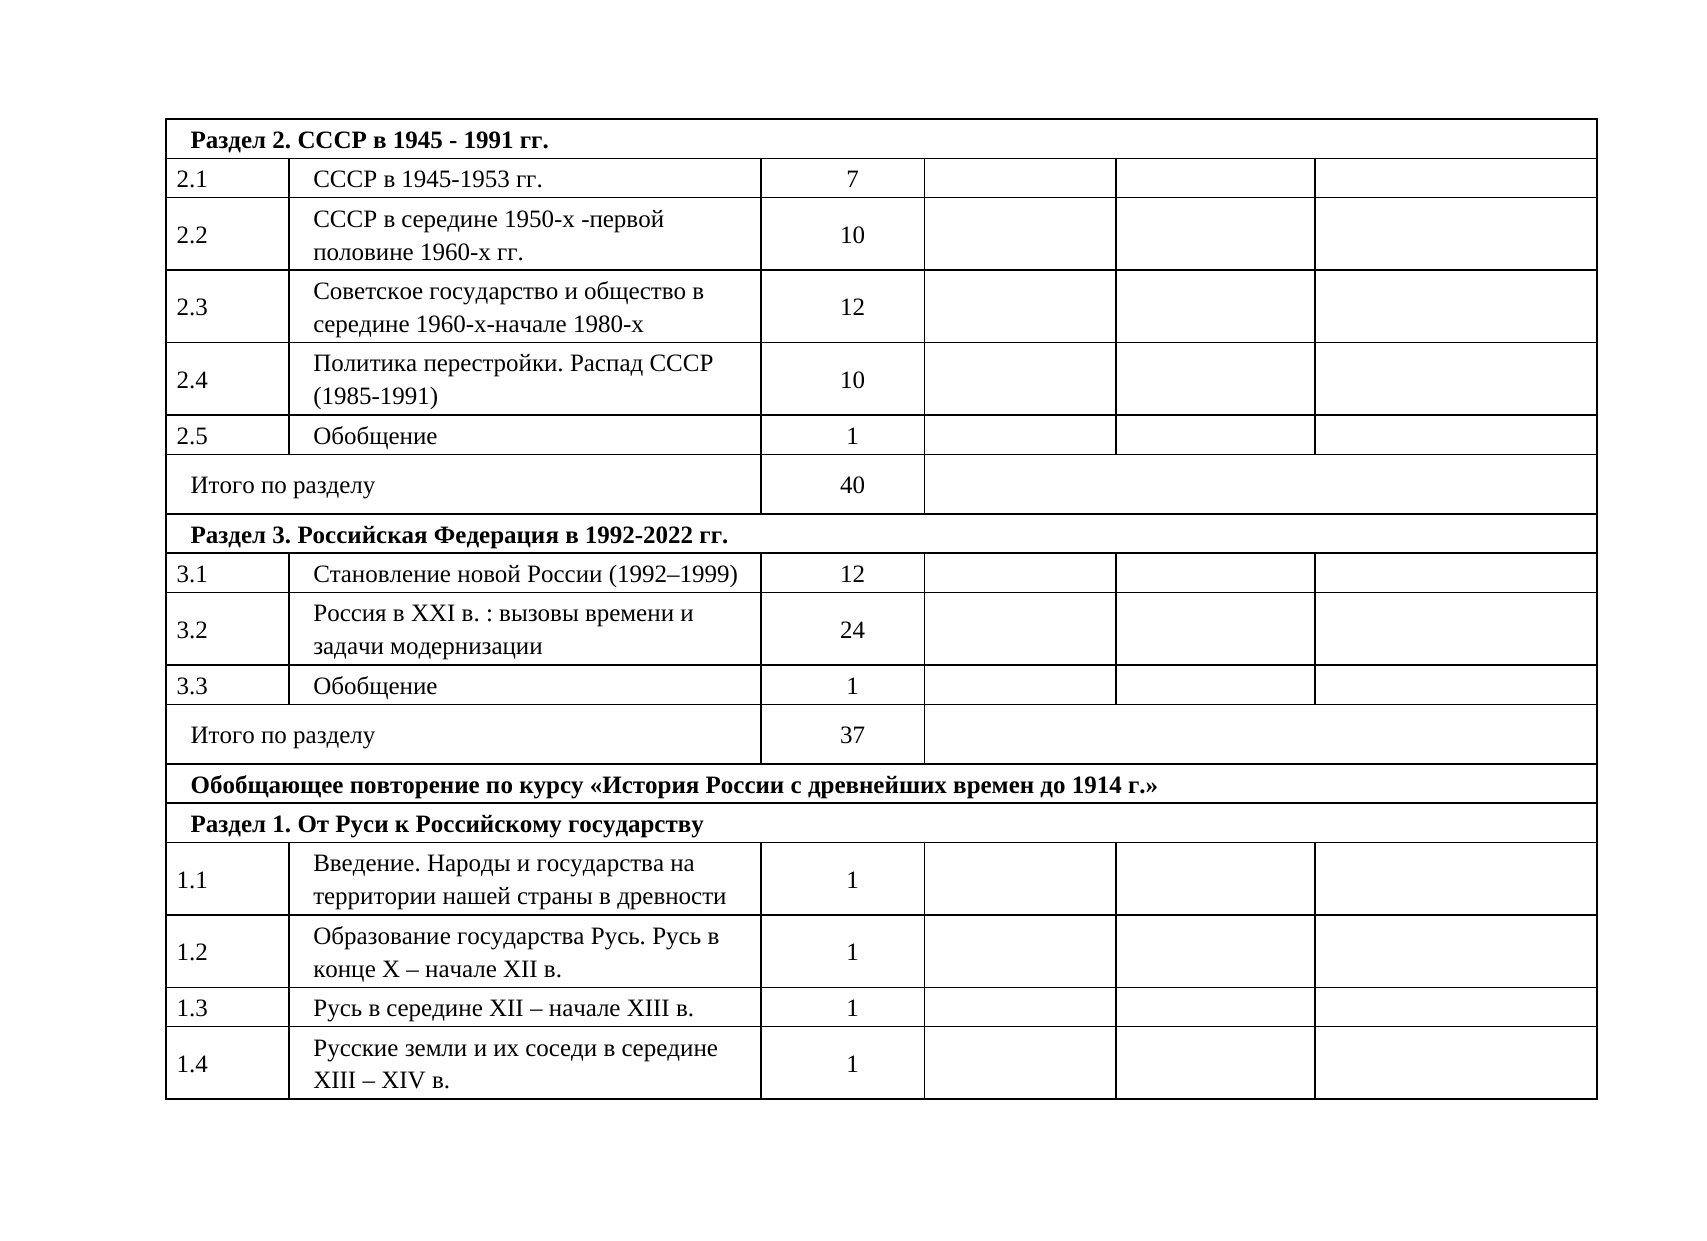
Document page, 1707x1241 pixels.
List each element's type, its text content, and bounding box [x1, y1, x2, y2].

table_cell [1117, 159, 1314, 197]
table_cell 1 [762, 843, 924, 914]
table_cell [925, 593, 1115, 664]
table_cell [925, 271, 1115, 342]
table_cell [1117, 593, 1314, 664]
table_cell [1316, 1027, 1596, 1098]
table_cell 2.2 [167, 198, 288, 269]
table_cell [925, 988, 1115, 1026]
table_cell [925, 554, 1115, 592]
table_cell [925, 343, 1115, 414]
table_cell [925, 159, 1115, 197]
table_cell [925, 1027, 1115, 1098]
table_cell Раздел 2. СССР в 1945 - 1991 гг. [167, 120, 1596, 157]
table_cell [1117, 271, 1314, 342]
table_cell 1 [762, 416, 924, 453]
table_cell 10 [762, 198, 924, 269]
table_cell 7 [762, 159, 924, 197]
table_cell 1.1 [167, 843, 288, 914]
table_cell Русь в середине XII – начале XIII в. [290, 988, 760, 1026]
table_cell Образование государства Русь. Русь в конце Х – начале XII в. [290, 916, 760, 986]
table_cell [925, 843, 1115, 914]
table_cell 1.3 [167, 988, 288, 1026]
table_cell СССР в 1945-1953 гг. [290, 159, 760, 197]
table_cell [1117, 343, 1314, 414]
table_cell [1316, 343, 1596, 414]
table_cell 2.3 [167, 271, 288, 342]
table_cell [1117, 198, 1314, 269]
table_cell Раздел 1. От Руси к Российскому государству [167, 804, 1596, 842]
table_cell [1316, 843, 1596, 914]
table_cell [1316, 916, 1596, 986]
table_cell [1316, 198, 1596, 269]
table_cell 1 [762, 666, 924, 703]
table_cell [1117, 988, 1314, 1026]
table_cell 12 [762, 271, 924, 342]
table_cell Раздел 3. Российская Федерация в 1992-2022 гг. [167, 515, 1596, 552]
table_cell [1316, 593, 1596, 664]
table_cell 2.4 [167, 343, 288, 414]
table_cell [925, 455, 1596, 513]
table_cell [1316, 159, 1596, 197]
table_cell [1117, 416, 1314, 453]
table_cell 1.2 [167, 916, 288, 986]
table_cell 10 [762, 343, 924, 414]
table_cell Русские земли и их соседи в середине XIII – XIV в. [290, 1027, 760, 1098]
table_cell [1316, 666, 1596, 703]
table_cell 1 [762, 916, 924, 986]
table_cell 1.4 [167, 1027, 288, 1098]
table_cell Введение. Народы и государства на территории нашей страны в древности [290, 843, 760, 914]
table_cell [1117, 1027, 1314, 1098]
table_cell 2.1 [167, 159, 288, 197]
table_cell 3.3 [167, 666, 288, 703]
table_cell [1316, 416, 1596, 453]
table_cell 24 [762, 593, 924, 664]
table_cell Обобщение [290, 666, 760, 703]
table_cell [925, 916, 1115, 986]
table_cell Советское государство и общество в середине 1960-х-начале 1980-х [290, 271, 760, 342]
table_cell Итого по разделу [167, 705, 760, 763]
table_cell Россия в XXI в. : вызовы времени и задачи модернизации [290, 593, 760, 664]
table_cell [1316, 271, 1596, 342]
table_cell СССР в середине 1950-х -первой половине 1960-х гг. [290, 198, 760, 269]
table_cell Итого по разделу [167, 455, 760, 513]
table_cell 12 [762, 554, 924, 592]
table_cell Обобщение [290, 416, 760, 453]
table_cell 37 [762, 705, 924, 763]
table_cell 1 [762, 1027, 924, 1098]
table_cell [1117, 843, 1314, 914]
table_cell 3.2 [167, 593, 288, 664]
table_cell Обобщающее повторение по курсу «История России с древнейших времен до 1914 г.» [167, 765, 1596, 802]
table_cell [925, 416, 1115, 453]
table_cell [925, 666, 1115, 703]
table_cell 1 [762, 988, 924, 1026]
table_cell [925, 198, 1115, 269]
table_cell Политика перестройки. Распад СССР (1985-1991) [290, 343, 760, 414]
table_cell [1117, 554, 1314, 592]
table_cell [1117, 916, 1314, 986]
table_cell [925, 705, 1596, 763]
table_cell Становление новой России (1992–1999) [290, 554, 760, 592]
table_cell 3.1 [167, 554, 288, 592]
table_cell [1316, 554, 1596, 592]
table_cell [1316, 988, 1596, 1026]
table_cell [1117, 666, 1314, 703]
table_cell 2.5 [167, 416, 288, 453]
table_cell 40 [762, 455, 924, 513]
